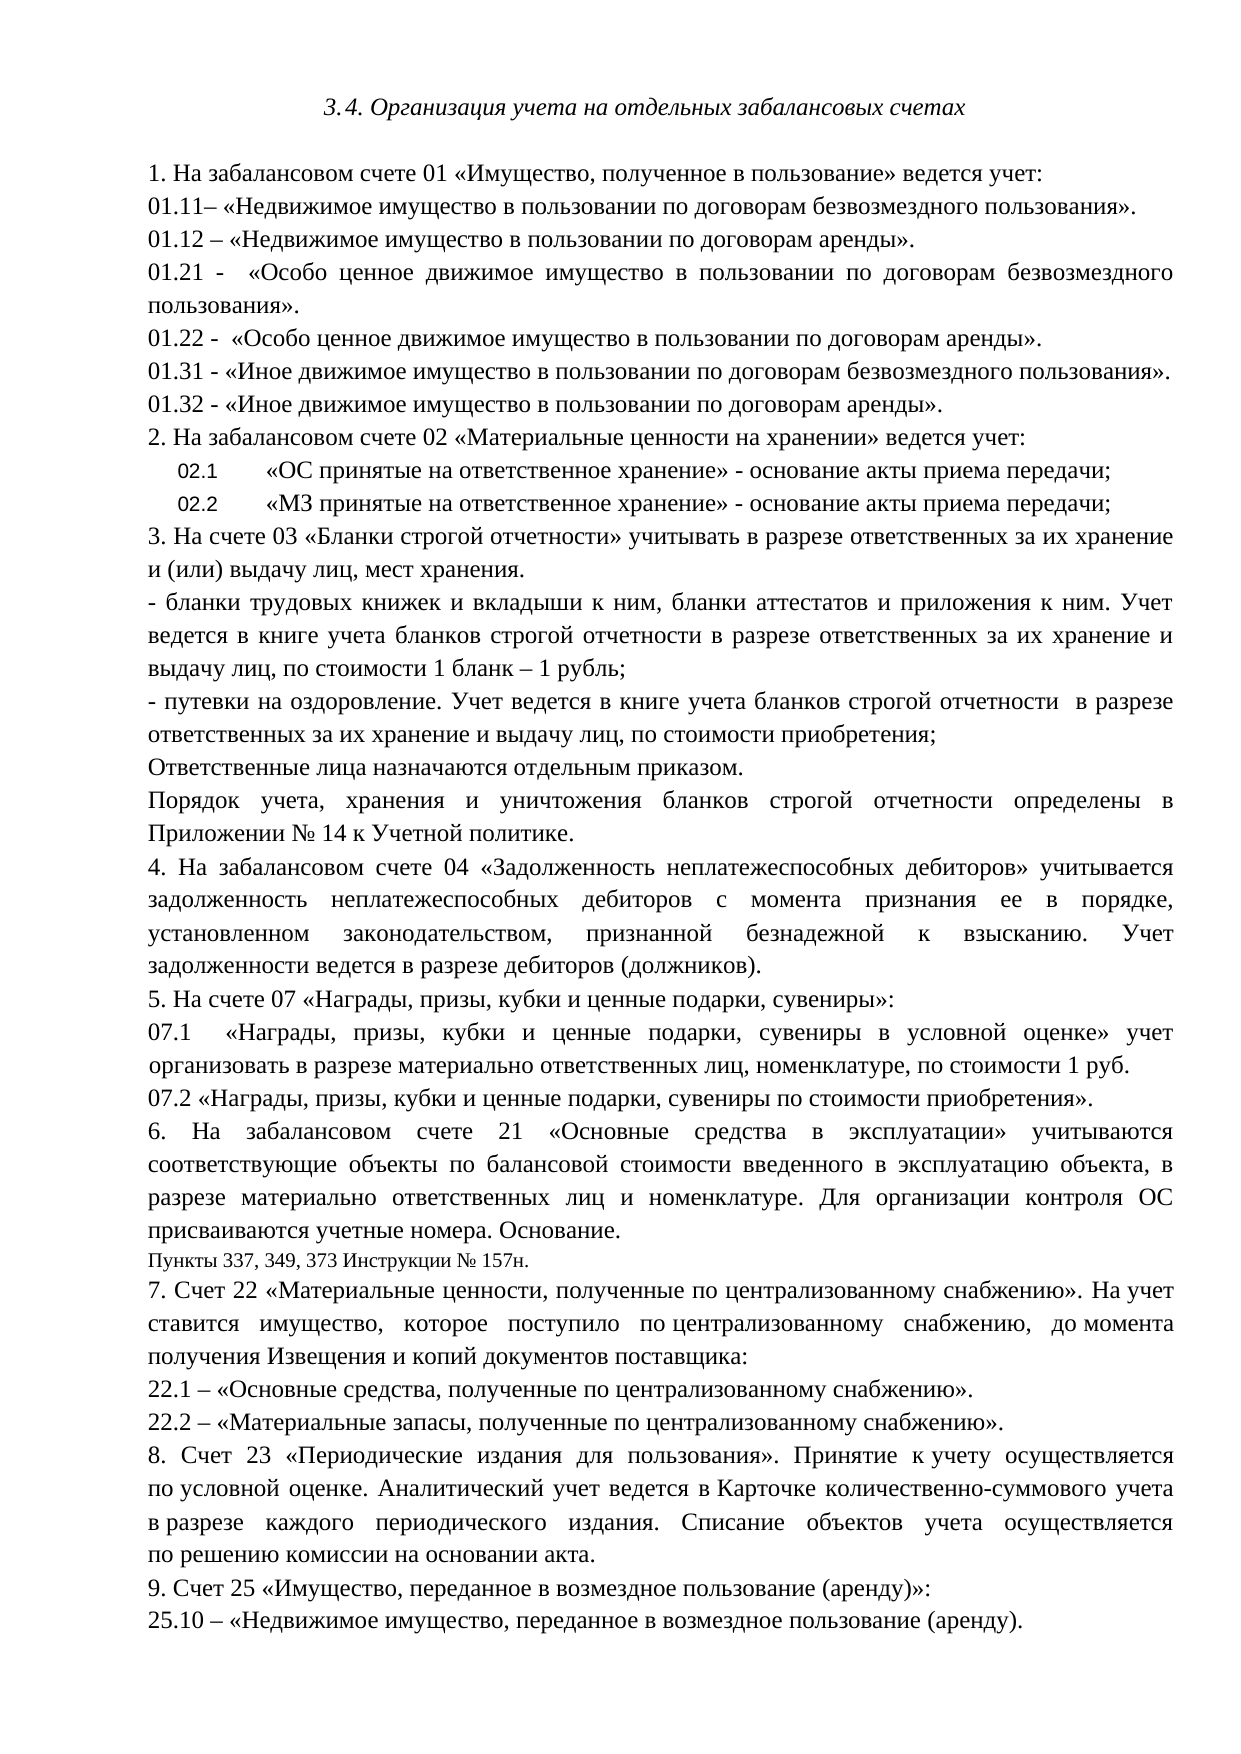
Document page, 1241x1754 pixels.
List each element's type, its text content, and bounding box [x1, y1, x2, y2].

text 2. На забалансовом счете 02 «Материальные ценности на хранении» ведется учет: [148, 422, 1174, 451]
text 9. Счет 25 «Имущество, переданное в возмездное пользование (аренду)»: [148, 1573, 1174, 1601]
text 01.31 - «Иное движимое имущество в пользовании по договорам безвозмездного пользования». [148, 356, 1174, 385]
subtitle 3. 4. Организация учета на отдельных забалансовых счетах [171, 92, 1121, 121]
list 3. На счете 03 «Бланки строгой отчетности» учитывать в разрезе ответственных за их хранение и (или) выдачу лиц, мест хранения. [148, 521, 1174, 583]
text 01.12 – «Недвижимое имущество в пользовании по договорам аренды». [148, 224, 1174, 253]
list Пункты 337, 349, 373 Инструкции № 157н. [148, 1248, 1174, 1272]
list Ответственные лица назначаются отдельным приказом. [148, 752, 1174, 781]
text 25.10 – «Недвижимое имущество, переданное в возмездное пользование (аренду). [148, 1606, 1180, 1634]
list 4. На забалансовом счете 04 «Задолженность неплатежеспособных дебиторов» учитывается задолженность неплатежеспособных дебиторов с момента признания ее в порядке, установленном законодательством, признанной безнадежной к взысканию. Учет задолженности ведется в разрезе дебиторов (должников). [148, 852, 1174, 979]
list 6. На забалансовом счете 21 «Основные средства в эксплуатации» учитываются соответствующие объекты по балансовой стоимости введенного в эксплуатацию объекта, в разрезе материально ответственных лиц и номенклатуре. Для организации контроля ОС присваиваются учетные номера. Основание. [148, 1116, 1174, 1243]
text 01.32 - «Иное движимое имущество в пользовании по договорам аренды». [148, 389, 1174, 418]
text 07.1 «Награды, призы, кубки и ценные подарки, сувениры в условной оценке» учет организовать в разрезе материально ответственных лиц, номенклатуре, по стоимости 1 руб. [148, 1017, 1174, 1078]
text 1. На забалансовом счете 01 «Имущество, полученное в пользование» ведется учет: [148, 158, 1174, 187]
text 01.11– «Недвижимое имущество в пользовании по договорам безвозмездного пользования». [148, 191, 1174, 220]
list Порядок учета, хранения и уничтожения бланков строгой отчетности определены в Приложении № 14 к Учетной политике. [148, 786, 1174, 847]
text 07.2 «Награды, призы, кубки и ценные подарки, сувениры по стоимости приобретения». [148, 1083, 1174, 1111]
text 01.22 - «Особо ценное движимое имущество в пользовании по договорам аренды». [148, 323, 1174, 352]
text 7. Счет 22 «Материальные ценности, полученные по централизованному снабжению». На учет ставится имущество, которое поступило по централизованному снабжению, до момента получения Извещения и копий документов поставщика: [148, 1275, 1174, 1370]
list - бланки трудовых книжек и вкладыши к ним, бланки аттестатов и приложения к ним. Учет ведется в книге учета бланков строгой отчетности в разрезе ответственных за их хранение и выдачу лиц, по стоимости 1 бланк – 1 рубль; [148, 587, 1174, 682]
text 22.2 – «Материальные запасы, полученные по централизованному снабжению». [148, 1407, 1174, 1436]
text 5. На счете 07 «Награды, призы, кубки и ценные подарки, сувениры»: [132, 984, 1174, 1012]
text 8. Счет 23 «Периодические издания для пользования». Принятие к учету осуществляется по условной оценке. Аналитический учет ведется в Карточке количественно-суммового учета в разрезе каждого периодического издания. Списание объектов учета осуществляется по решению комиссии на основании акта. [148, 1441, 1174, 1568]
list - путевки на оздоровление. Учет ведется в книге учета бланков строгой отчетности в разрезе ответственных за их хранение и выдачу лиц, по стоимости приобретения; [148, 686, 1174, 748]
text 01.21 - «Особо ценное движимое имущество в пользовании по договорам безвозмездного пользования». [148, 257, 1174, 319]
list «ОС принятые на ответственное хранение» - основание акты приема передачи; [148, 455, 1174, 484]
list «МЗ принятые на ответственное хранение» - основание акты приема передачи; [148, 488, 1174, 517]
text 22.1 – «Основные средства, полученные по централизованному снабжению». [148, 1374, 1174, 1403]
